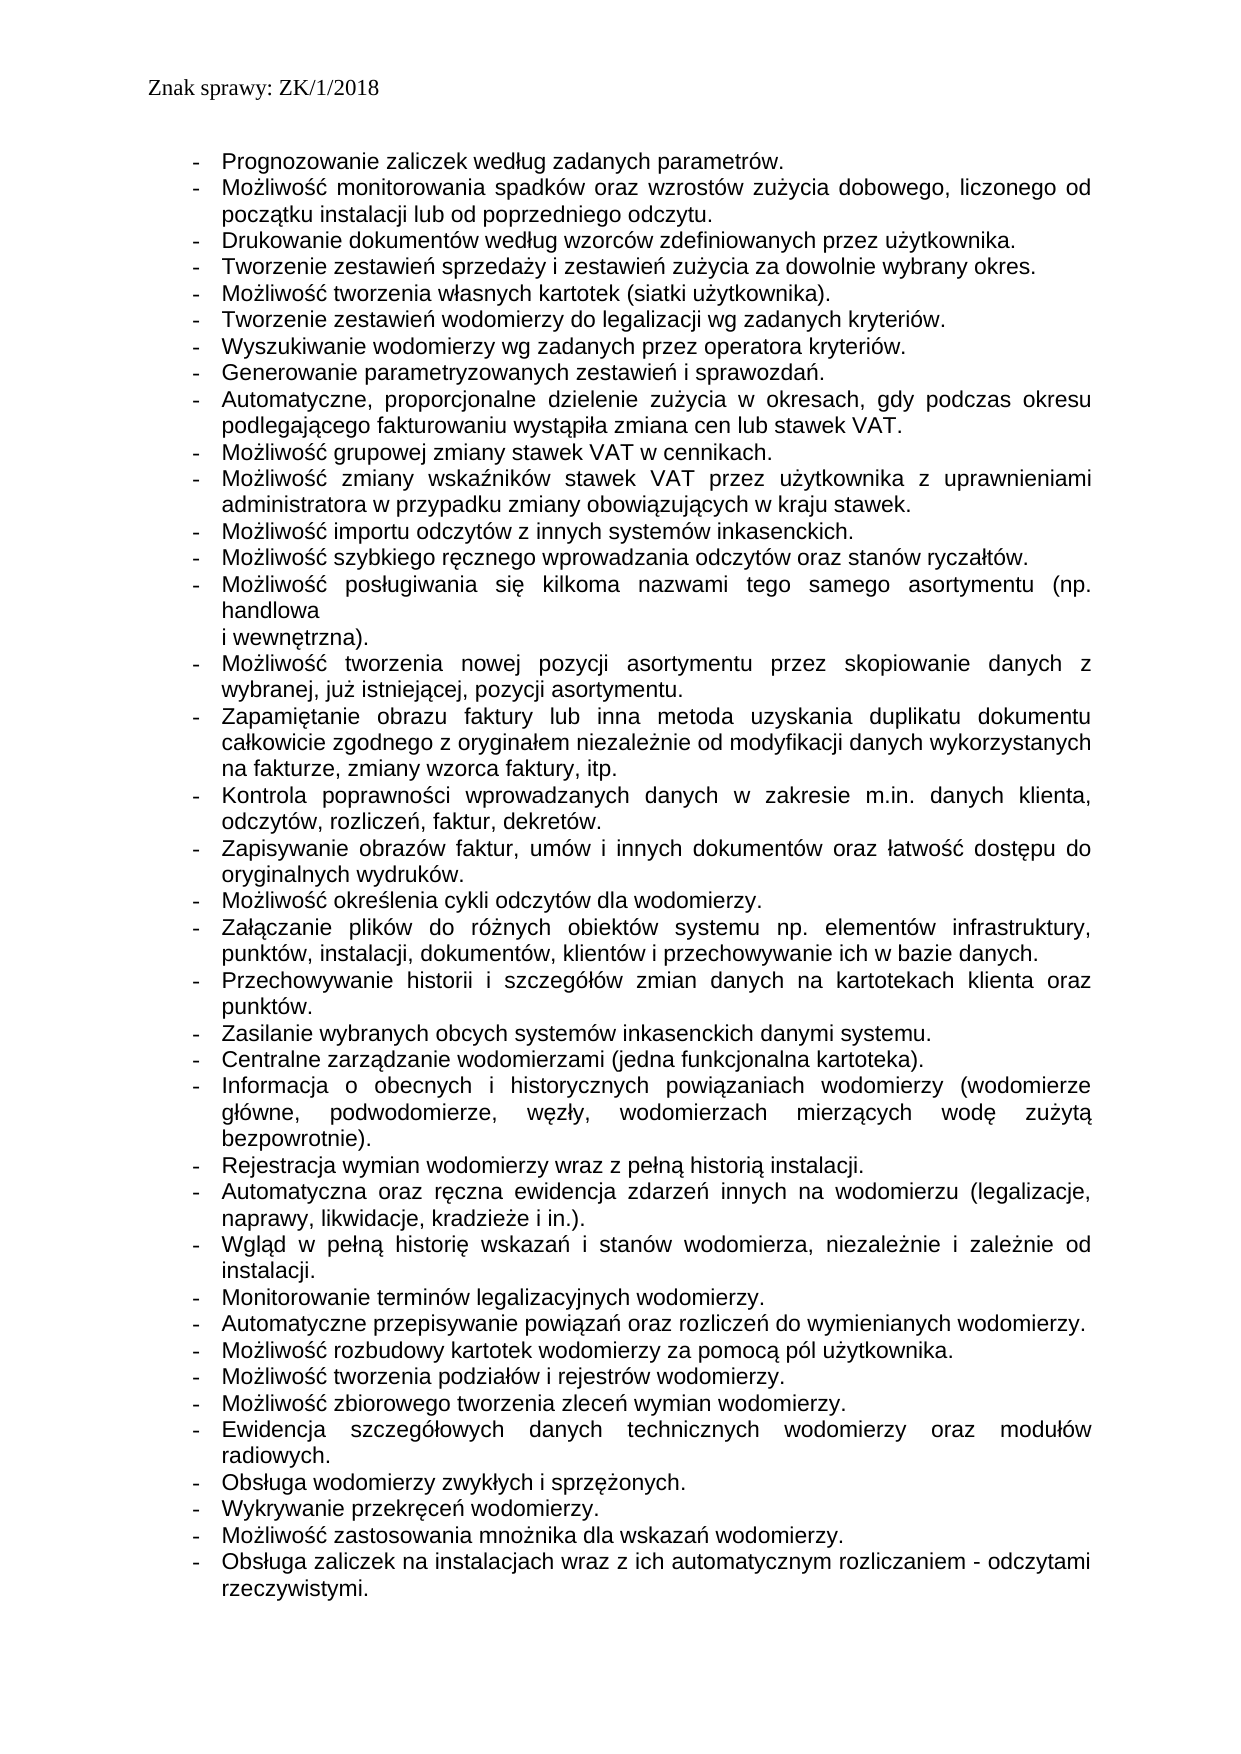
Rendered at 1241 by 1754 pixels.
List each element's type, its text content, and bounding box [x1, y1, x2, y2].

list Możliwość importu odczytów z innych systemów inkasenckich. [192, 518, 1092, 544]
list Centralne zarządzanie wodomierzami (jedna funkcjonalna kartoteka). [192, 1046, 1092, 1072]
list Załączanie plików do różnych obiektów systemu np. elementów infrastruktury, punktów, instalacji, dokumentów, klientów i przechowywanie ich w bazie danych. [192, 914, 1092, 967]
list Obsługa zaliczek na instalacjach wraz z ich automatycznym rozliczaniem - odczytami rzeczywistymi. [192, 1548, 1092, 1601]
list Prognozowanie zaliczek według zadanych parametrów. [192, 148, 1092, 174]
list Monitorowanie terminów legalizacyjnych wodomierzy. [192, 1284, 1092, 1310]
list Obsługa wodomierzy zwykłych i sprzężonych. [192, 1469, 1092, 1495]
list Automatyczna oraz ręczna ewidencja zdarzeń innych na wodomierzu (legalizacje, naprawy, likwidacje, kradzieże i in.). [192, 1178, 1092, 1231]
list Informacja o obecnych i historycznych powiązaniach wodomierzy (wodomierze główne, podwodomierze, węzły, wodomierzach mierzących wodę zużytą bezpowrotnie). [192, 1072, 1092, 1152]
list Możliwość tworzenia nowej pozycji asortymentu przez skopiowanie danych z wybranej, już istniejącej, pozycji asortymentu. [192, 650, 1092, 703]
list Możliwość rozbudowy kartotek wodomierzy za pomocą pól użytkownika. [192, 1337, 1092, 1363]
list Możliwość monitorowania spadków oraz wzrostów zużycia dobowego, liczonego od początku instalacji lub od poprzedniego odczytu. [192, 174, 1092, 227]
list Możliwość tworzenia podziałów i rejestrów wodomierzy. [192, 1363, 1092, 1389]
list Możliwość zastosowania mnożnika dla wskazań wodomierzy. [192, 1522, 1092, 1548]
list Możliwość zmiany wskaźników stawek VAT przez użytkownika z uprawnieniami administratora w przypadku zmiany obowiązujących w kraju stawek. [192, 465, 1092, 518]
list Zasilanie wybranych obcych systemów inkasenckich danymi systemu. [192, 1019, 1092, 1046]
list Możliwość posługiwania się kilkoma nazwami tego samego asortymentu (np. handlowa i wewnętrzna). [192, 571, 1092, 650]
list Wgląd w pełną historię wskazań i stanów wodomierza, niezależnie i zależnie od instalacji. [192, 1231, 1092, 1284]
list Rejestracja wymian wodomierzy wraz z pełną historią instalacji. [192, 1152, 1092, 1178]
list Możliwość zbiorowego tworzenia zleceń wymian wodomierzy. [192, 1389, 1092, 1416]
list Możliwość grupowej zmiany stawek VAT w cennikach. [192, 438, 1092, 465]
list Tworzenie zestawień wodomierzy do legalizacji wg zadanych kryteriów. [192, 306, 1092, 333]
list Tworzenie zestawień sprzedaży i zestawień zużycia za dowolnie wybrany okres. [192, 253, 1092, 280]
list Możliwość tworzenia własnych kartotek (siatki użytkownika). [192, 280, 1092, 306]
list Drukowanie dokumentów według wzorców zdefiniowanych przez użytkownika. [192, 227, 1092, 253]
list Zapamiętanie obrazu faktury lub inna metoda uzyskania duplikatu dokumentu całkowicie zgodnego z oryginałem niezależnie od modyfikacji danych wykorzystanych na fakturze, zmiany wzorca faktury, itp. [192, 703, 1092, 782]
list Zapisywanie obrazów faktur, umów i innych dokumentów oraz łatwość dostępu do oryginalnych wydruków. [192, 834, 1092, 887]
list Generowanie parametryzowanych zestawień i sprawozdań. [192, 359, 1092, 386]
list Wykrywanie przekręceń wodomierzy. [192, 1495, 1092, 1522]
list Przechowywanie historii i szczegółów zmian danych na kartotekach klienta oraz punktów. [192, 967, 1092, 1019]
list Możliwość szybkiego ręcznego wprowadzania odczytów oraz stanów ryczałtów. [192, 544, 1092, 571]
list Automatyczne przepisywanie powiązań oraz rozliczeń do wymienianych wodomierzy. [192, 1310, 1092, 1337]
list Możliwość określenia cykli odczytów dla wodomierzy. [192, 887, 1092, 914]
list Kontrola poprawności wprowadzanych danych w zakresie m.in. danych klienta, odczytów, rozliczeń, faktur, dekretów. [192, 782, 1092, 834]
list Wyszukiwanie wodomierzy wg zadanych przez operatora kryteriów. [192, 333, 1092, 359]
list Ewidencja szczegółowych danych technicznych wodomierzy oraz modułów radiowych. [192, 1416, 1092, 1469]
list Automatyczne, proporcjonalne dzielenie zużycia w okresach, gdy podczas okresu podlegającego fakturowaniu wystąpiła zmiana cen lub stawek VAT. [192, 386, 1092, 438]
